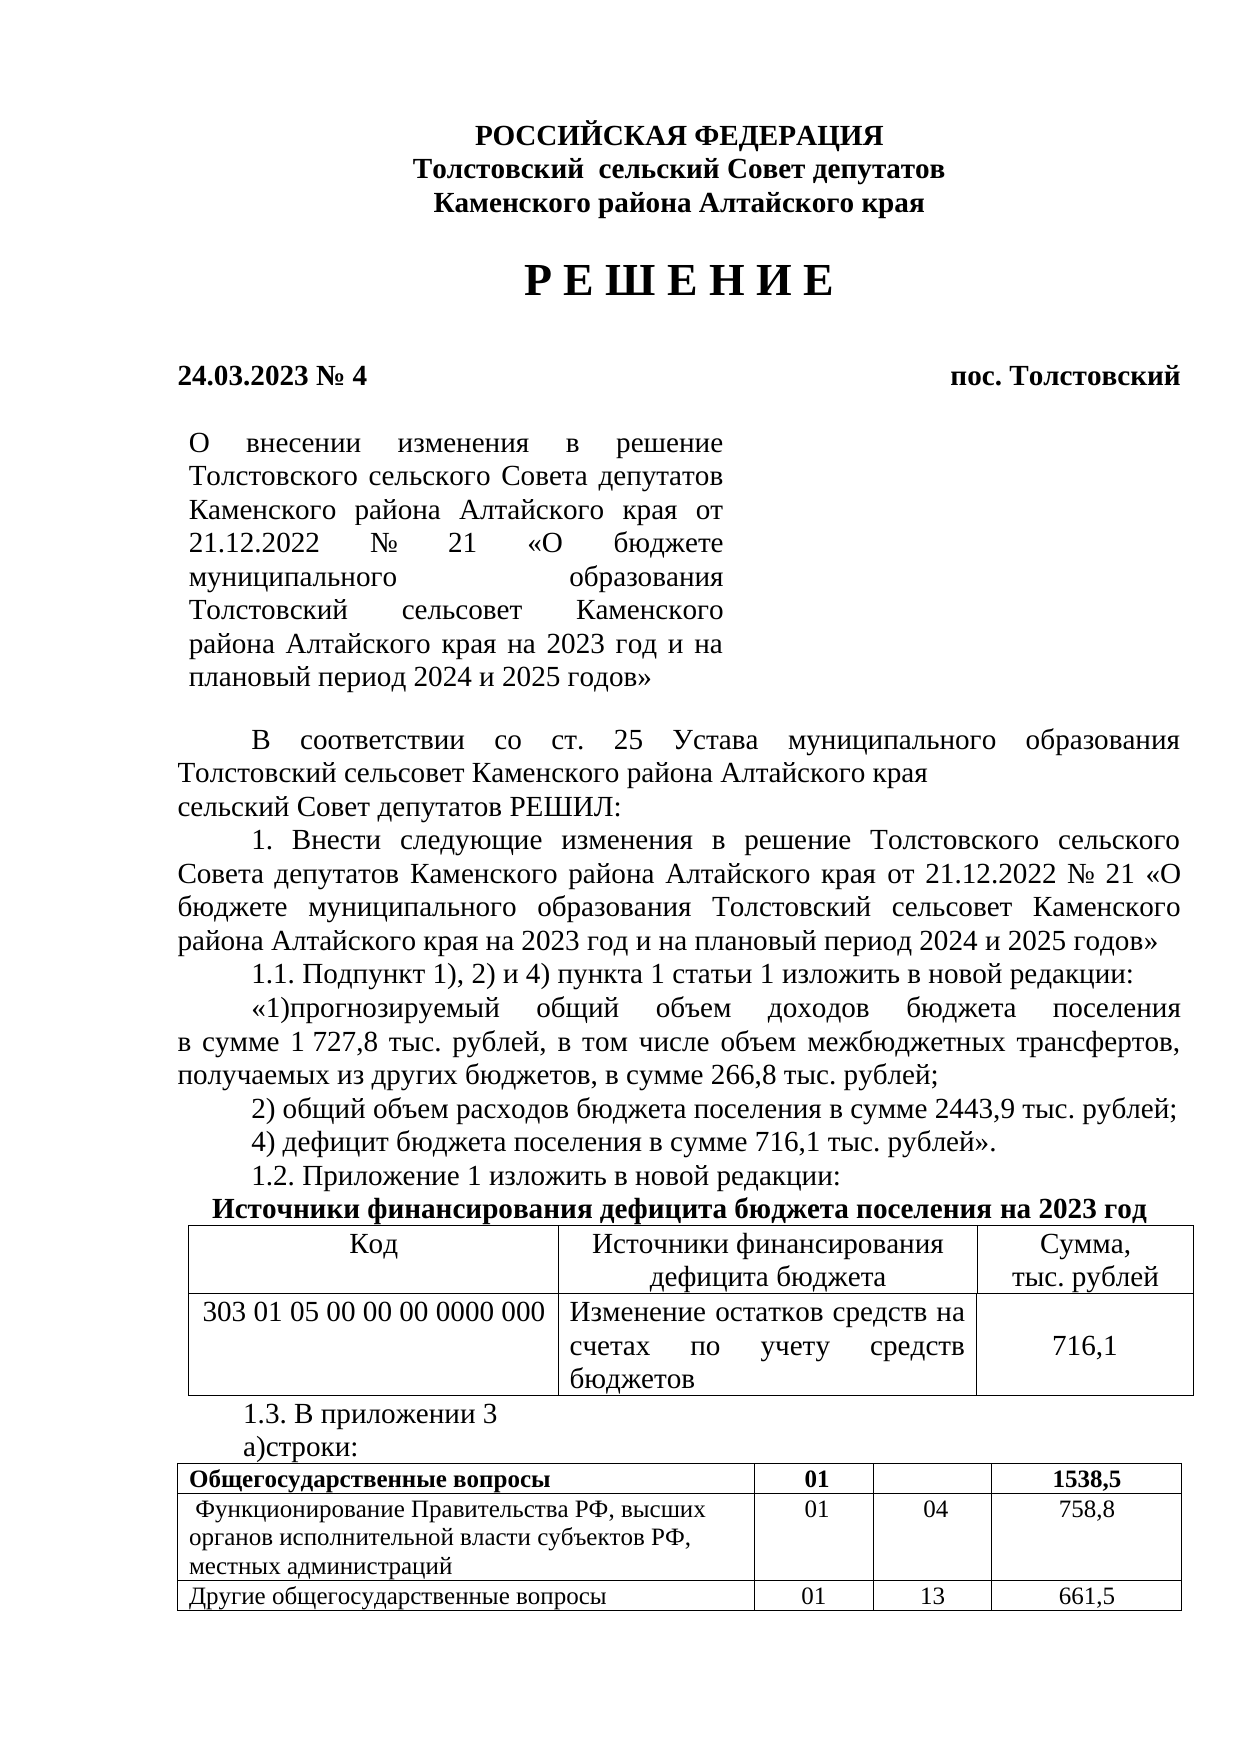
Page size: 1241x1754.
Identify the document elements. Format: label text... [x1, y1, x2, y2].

text Каменского района Алтайского края [177, 185, 1181, 219]
table_header Код [189, 1226, 558, 1293]
table_header [874, 1464, 991, 1493]
table_header Сумма, тыс. рублей [978, 1226, 1193, 1293]
text Толстовский сельский Совет депутатов [177, 152, 1181, 185]
table_header О внесении изменения в решение Толстовского сельского Совета депутатов Каменского района Алтайского края от 21.12.2022 № 21 «О бюджете муниципального образования Толстовский сельсовет Каменского района Алтайского края на 2023 год и на плановый период 2024 и 2025 годов» [189, 425, 735, 693]
text Источники финансирования дефицита бюджета поселения на 2023 год [177, 1191, 1181, 1225]
table_cell 716,1 [977, 1294, 1193, 1395]
table_cell Другие общегосударственные вопросы [178, 1581, 754, 1610]
text РОССИЙСКАЯ ФЕДЕРАЦИЯ [177, 118, 1181, 152]
text 2) общий объем расходов бюджета поселения в сумме 2443,9 тыс. рублей; [177, 1091, 1181, 1124]
table_cell 04 [874, 1494, 991, 1580]
text сельский Совет депутатов РЕШИЛ: [177, 789, 1181, 822]
table_header 1538,5 [992, 1464, 1181, 1493]
table_cell 01 [755, 1494, 873, 1580]
table_cell Изменение остатков средств на счетах по учету средств бюджетов [559, 1294, 976, 1395]
text 1.2. Приложение 1 изложить в новой редакции: [177, 1158, 1181, 1191]
table_cell 303 01 05 00 00 00 0000 000 [189, 1294, 558, 1395]
table_header Общегосударственные вопросы [178, 1464, 754, 1493]
text Р Е Ш Е Н И Е [177, 252, 1181, 305]
table_cell 758,8 [992, 1494, 1181, 1580]
table_header Источники финансирования дефицита бюджета [559, 1226, 977, 1293]
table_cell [178, 1494, 754, 1580]
table_cell 661,5 [992, 1581, 1181, 1610]
table_cell 13 [874, 1581, 991, 1610]
text «1)прогнозируемый общий объем доходов бюджета поселения в сумме 1 727,8 тыс. рублей, в том числе объем межбюджетных трансфертов, получаемых из других бюджетов, в сумме 266,8 тыс. рублей; [177, 990, 1181, 1091]
table_header 01 [755, 1464, 873, 1493]
text 4) дефицит бюджета поселения в сумме 716,1 тыс. рублей». [177, 1124, 1181, 1158]
text 24.03.2023 № 4 пос. Толстовский [177, 358, 1181, 391]
text а)строки: [177, 1429, 1181, 1463]
text В соответствии со ст. 25 Устава муниципального образования Толстовский сельсовет Каменского района Алтайского края [177, 722, 1181, 789]
text 1.3. В приложении 3 [177, 1396, 1181, 1429]
text 1.1. Подпункт 1), 2) и 4) пункта 1 статьи 1 изложить в новой редакции: [177, 957, 1181, 990]
table_cell 01 [755, 1581, 873, 1610]
text 1. Внести следующие изменения в решение Толстовского сельского Совета депутатов Каменского района Алтайского края от 21.12.2022 № 21 «О бюджете муниципального образования Толстовский сельсовет Каменского района Алтайского края на 2023 год и на плановый период 2024 и 2025 годов» [177, 822, 1181, 957]
